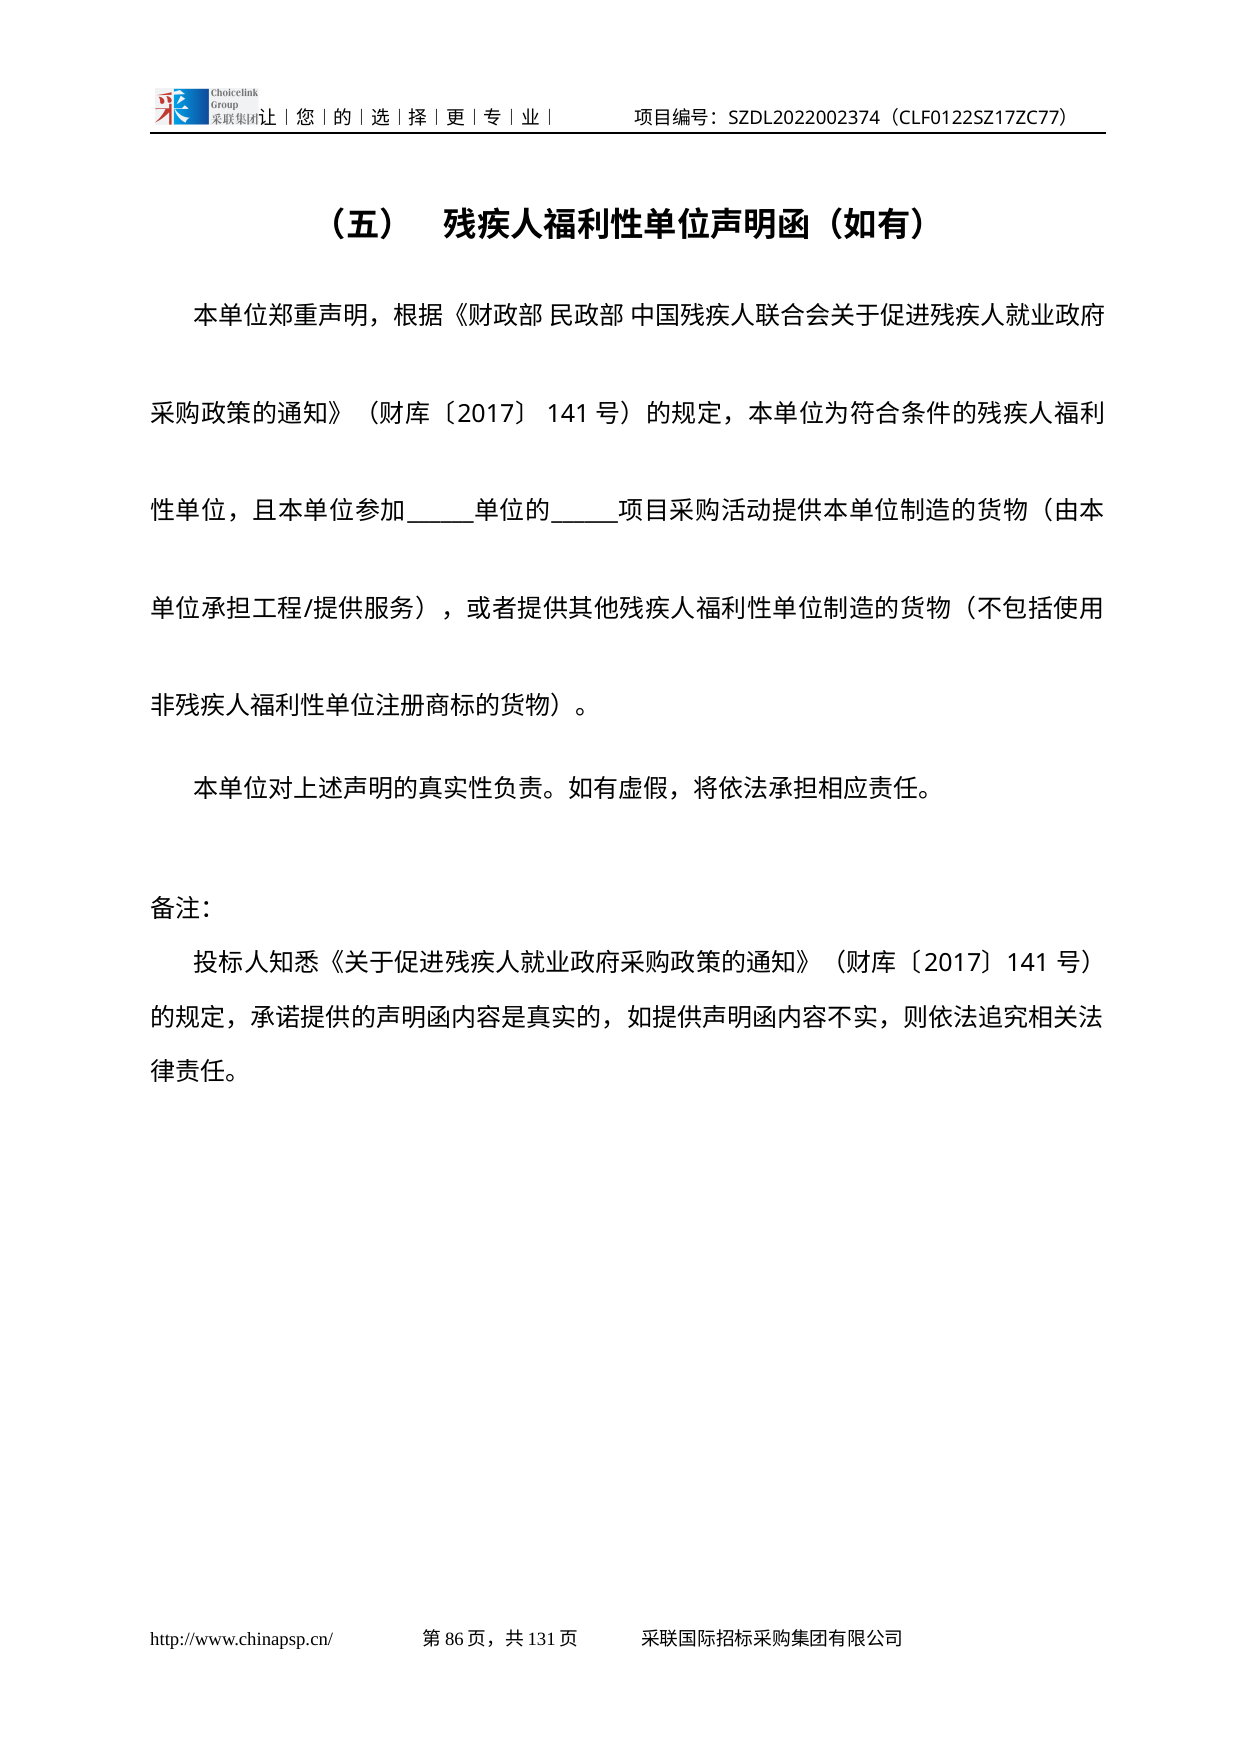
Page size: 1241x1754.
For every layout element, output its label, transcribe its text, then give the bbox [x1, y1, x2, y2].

text 本单位郑重声明，根据《财政部 民政部 中国残疾人联合会关于促进残疾人就业政府采购政策的通知》（财库〔2017〕 141号）的规定，本单位为符合条件的残疾人福利性单位，且本单位参加______单位的______项目采购活动提供本单位制造的货物（由本单位承担工程/提供服务），或者提供其他残疾人福利性单位制造的货物（不包括使用非残疾人福利性单位注册商标的货物）。 [150, 281, 1106, 736]
subtitle 残疾人福利性单位声明函（如有） [150, 189, 1106, 254]
picture [155, 88, 259, 125]
text 本单位对上述声明的真实性负责。如有虚假，将依法承担相应责任。 [150, 754, 1106, 819]
text 投标人知悉《关于促进残疾人就业政府采购政策的通知》（财库〔2017〕141 号）的规定，承诺提供的声明函内容是真实的，如提供声明函内容不实，则依法追究相关法律责任。 [150, 943, 1106, 1088]
text 备注： [150, 888, 1106, 925]
